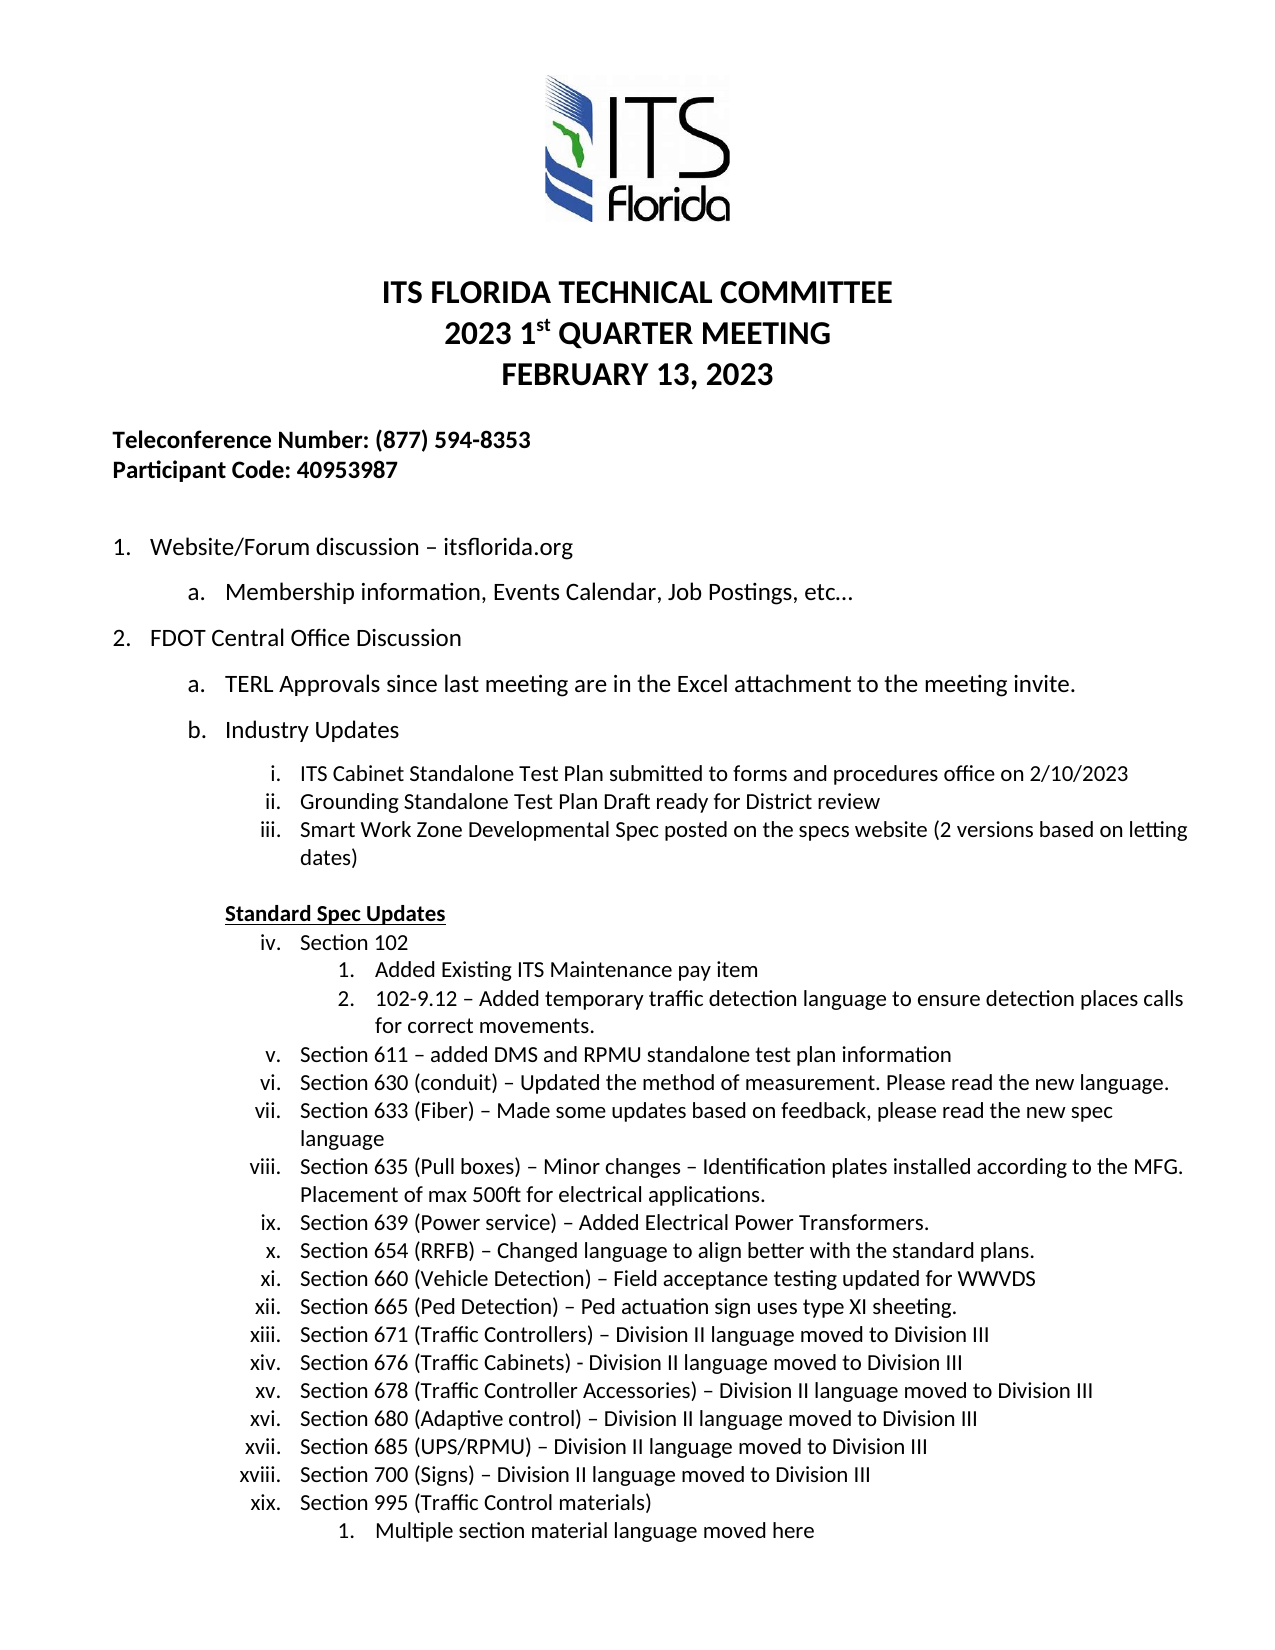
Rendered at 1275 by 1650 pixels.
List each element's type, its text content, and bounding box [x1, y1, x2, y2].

list Smart Work Zone Developmental Spec posted on the specs website (2 versions based on letting dates) [281, 816, 1200, 872]
list Section 639 (Power service) – Added Electrical Power Transformers. [281, 1208, 1200, 1236]
list Added Existing ITS Maintenance pay item [337, 956, 1200, 984]
text Standard Spec Updates [75, 899, 1200, 928]
list ITS Cabinet Standalone Test Plan submitted to forms and procedures office on 2/10/2023 [281, 759, 1200, 787]
list 102-9.12 – Added temporary traffic detection language to ensure detection places calls for correct movements. [337, 984, 1200, 1040]
list Section 676 (Traffic Cabinets) - Division II language moved to Division III [281, 1348, 1200, 1376]
list Section 630 (conduit) – Updated the method of measurement. Please read the new language. [281, 1068, 1200, 1096]
list Multiple section material language moved here [337, 1516, 1200, 1544]
text Participant Code: 40953987 [112, 454, 1200, 485]
list Section 700 (Signs) – Division II language moved to Division III [281, 1460, 1200, 1488]
list Website/Forum discussion – itsflorida.org [112, 531, 1200, 561]
list Section 685 (UPS/RPMU) – Division II language moved to Division III [281, 1432, 1200, 1460]
list Section 671 (Traffic Controllers) – Division II language moved to Division III [281, 1320, 1200, 1348]
list FDOT Central Office Discussion [112, 622, 1200, 653]
picture [545, 75, 730, 222]
list Membership information, Events Calendar, Job Postings, etc… [187, 577, 1200, 607]
list Grounding Standalone Test Plan Draft ready for District review [281, 787, 1200, 816]
list TERL Approvals since last meeting are in the Excel attachment to the meeting invite. [187, 668, 1200, 698]
text Teleconference Number: (877) 594-8353 [112, 424, 1200, 454]
list Industry Updates [187, 714, 1200, 744]
list Section 995 (Traffic Control materials) [281, 1488, 1200, 1516]
text FEBRUARY 13, 2023 [75, 353, 1200, 393]
text ITS FLORIDA TECHNICAL COMMITTEE [75, 271, 1200, 312]
list Section 102 [281, 928, 1200, 956]
list Section 680 (Adaptive control) – Division II language moved to Division III [281, 1404, 1200, 1432]
list Section 665 (Ped Detection) – Ped actuation sign uses type XI sheeting. [281, 1292, 1200, 1320]
list Section 633 (Fiber) – Made some updates based on feedback, please read the new spec language [281, 1096, 1200, 1152]
list Section 654 (RRFB) – Changed language to align better with the standard plans. [281, 1236, 1200, 1264]
list Section 678 (Traffic Controller Accessories) – Division II language moved to Division III [281, 1376, 1200, 1404]
text 2023 1st QUARTER MEETING [75, 312, 1200, 353]
list Section 635 (Pull boxes) – Minor changes – Identification plates installed according to the MFG. Placement of max 500ft for electrical applications. [281, 1152, 1200, 1208]
list Section 611 – added DMS and RPMU standalone test plan information [281, 1040, 1200, 1068]
list Section 660 (Vehicle Detection) – Field acceptance testing updated for WWVDS [281, 1264, 1200, 1292]
